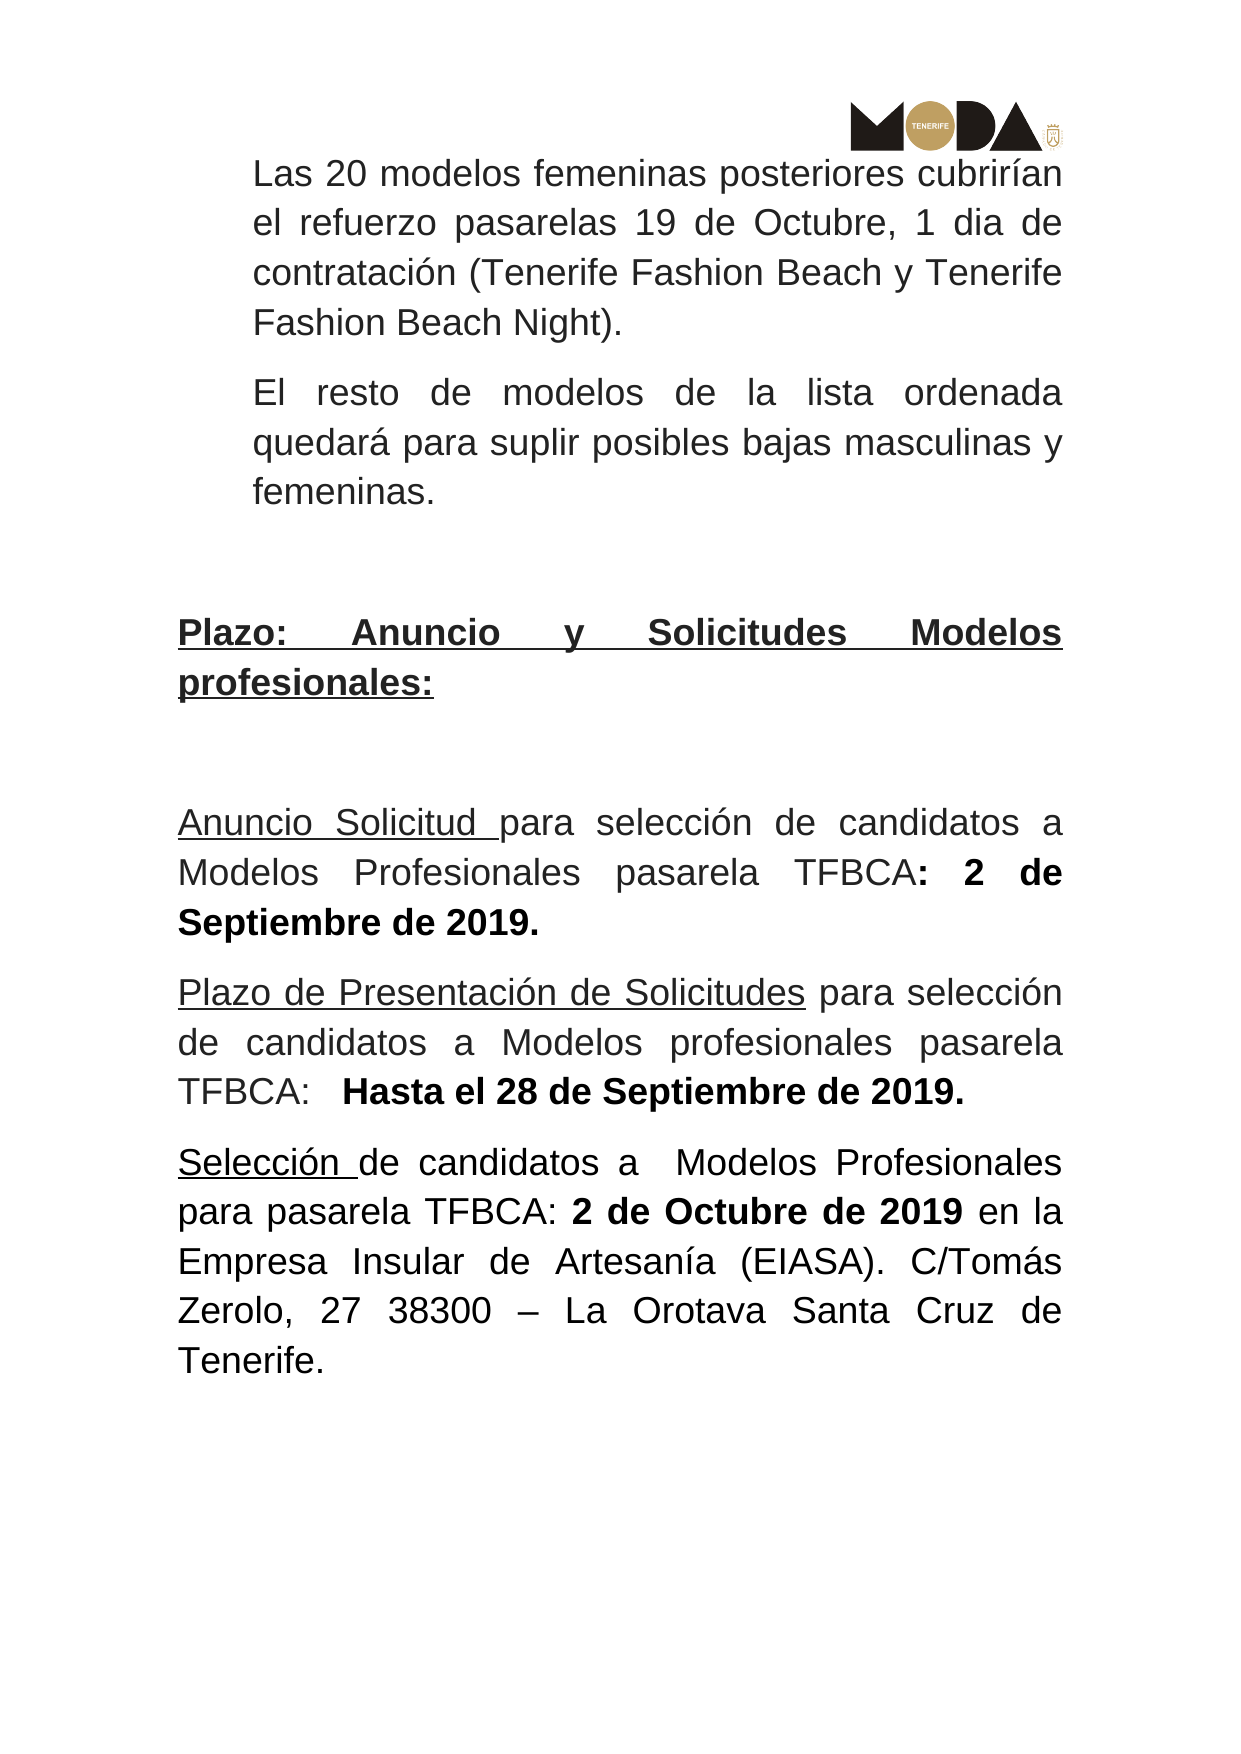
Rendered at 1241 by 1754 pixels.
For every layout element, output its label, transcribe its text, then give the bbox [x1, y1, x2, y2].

text Las 20 modelos femeninas posteriores cubrirían el refuerzo pasarelas 19 de Octubre, 1 dia de contratación (Tenerife Fashion Beach y Tenerife Fashion Beach Night). [252, 151, 1063, 343]
text Anuncio Solicitud para selección de candidatos a Modelos Profesionales pasarela TFBCA: 2 de Septiembre de 2019. [177, 801, 1063, 943]
text Plazo: Anuncio y Solicitudes Modelos profesionales: [177, 649, 1063, 703]
text Plazo: Anuncio y Solicitudes Modelos profesionales: [177, 610, 1063, 648]
text Selección de candidatos a Modelos Profesionales para pasarela TFBCA: 2 de Octubre de 2019 en la Empresa Insular de Artesanía (EIASA). C/Tomás Zerolo, 27 38300 – La Orotava Santa Cruz de Tenerife. [177, 1140, 1063, 1381]
picture [850, 101, 1064, 151]
text Plazo de Presentación de Solicitudes para selección de candidatos a Modelos profesionales pasarela TFBCA: Hasta el 28 de Septiembre de 2019. [177, 970, 1063, 1112]
text El resto de modelos de la lista ordenada quedará para suplir posibles bajas masculinas y femeninas. [252, 370, 1063, 512]
